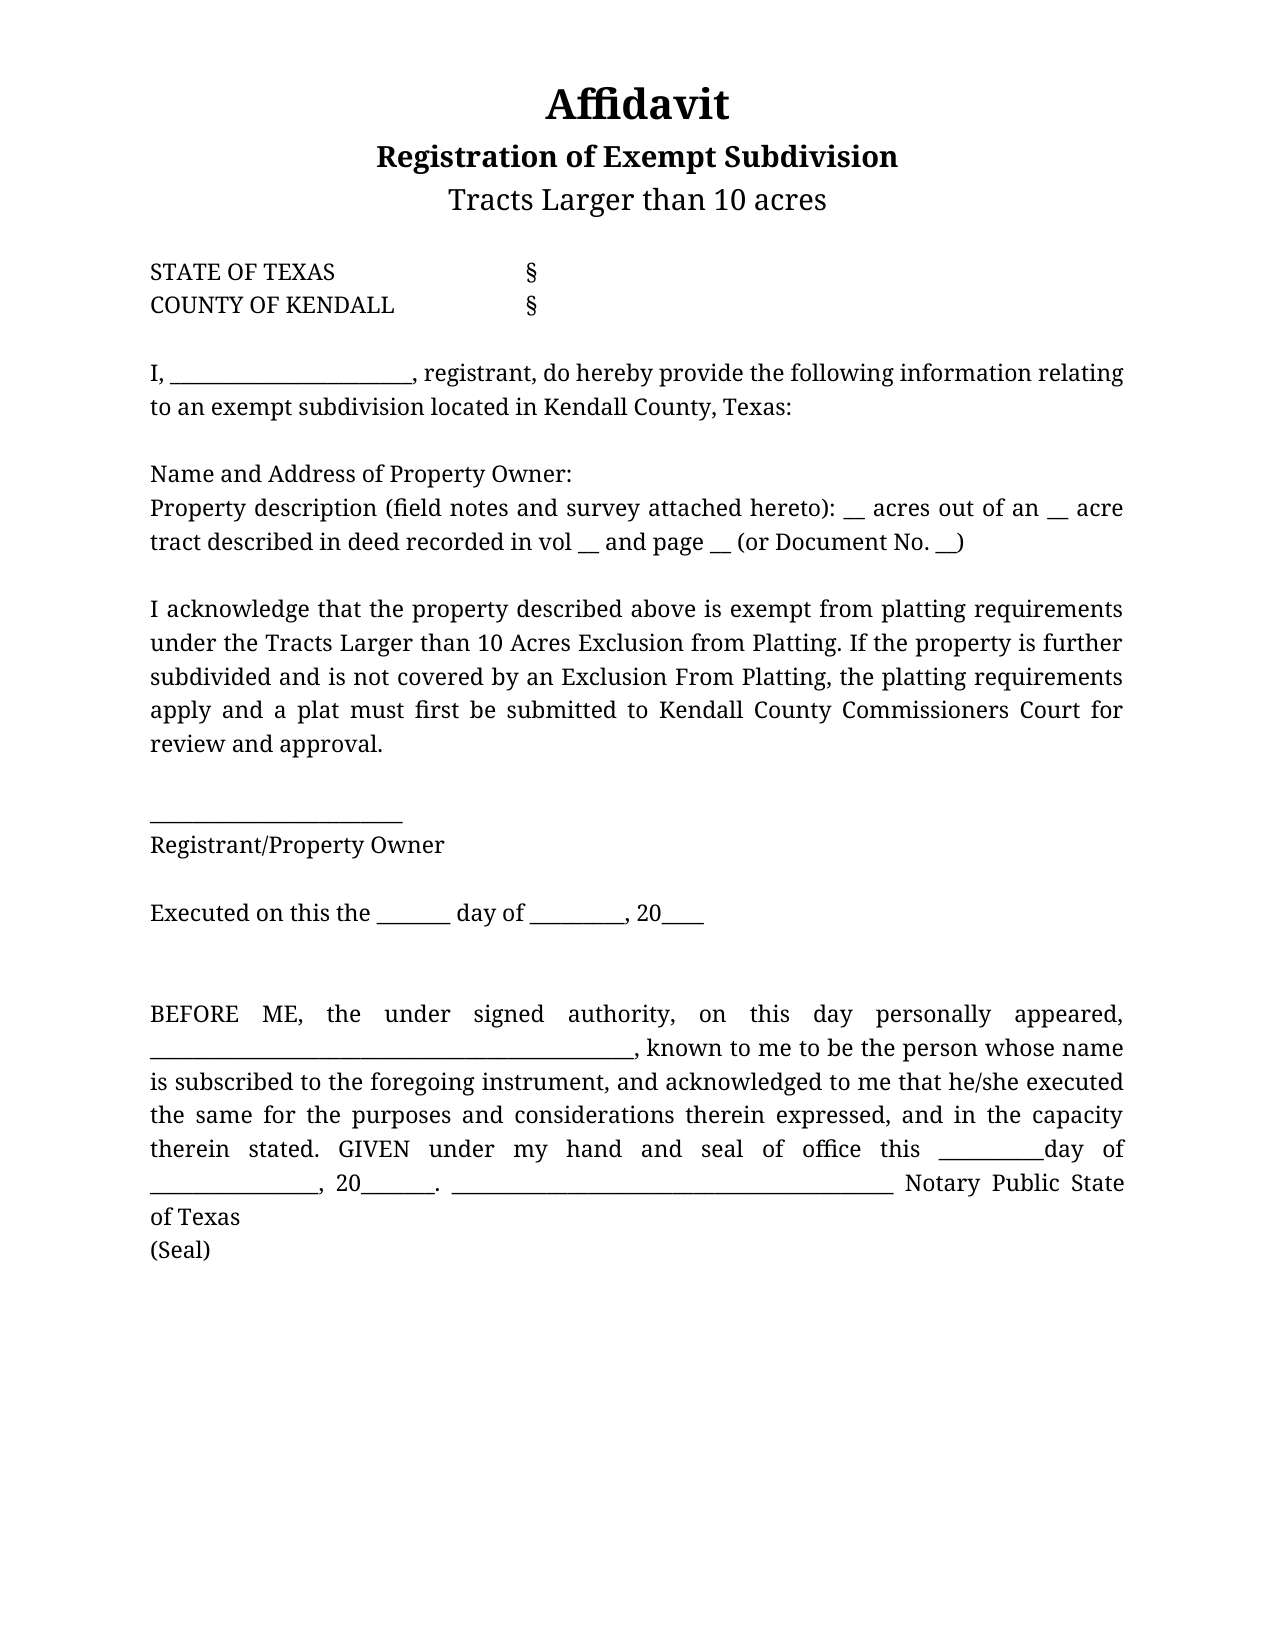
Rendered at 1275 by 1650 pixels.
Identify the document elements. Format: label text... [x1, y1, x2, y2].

text Registration of Exempt Subdivision [150, 136, 1125, 176]
text Registrant/Property Owner [150, 829, 1125, 861]
text BEFORE ME, the under signed authority, on this day personally appeared, ______________________________________________, known to me to be the person whose name is subscribed to the foregoing instrument, and acknowledged to me that he/she executed the same for the purposes and considerations therein expressed, and in the capacity therein stated. GIVEN under my hand and seal of office this __________day of ________________, 20_______. __________________________________________ Notary Public State of Texas [150, 998, 1125, 1232]
text Affidavit [150, 75, 1125, 132]
text (Seal) [150, 1234, 1125, 1266]
text Executed on this the _______ day of _________, 20____ [150, 897, 1125, 928]
text Property description (field notes and survey attached hereto): __ acres out of an __ acre tract described in deed recorded in vol __ and page __ (or Document No. __) [150, 492, 1125, 557]
text Name and Address of Property Owner: [150, 458, 1125, 489]
text COUNTY OF KENDALL § [150, 289, 1125, 321]
text I acknowledge that the property described above is exempt from platting requirements under the Tracts Larger than 10 Acres Exclusion from Platting. If the property is further subdivided and is not covered by an Exclusion From Platting, the platting requirements apply and a plat must first be submitted to Kendall County Commissioners Court for review and approval. [150, 593, 1125, 759]
text ________________________ [150, 796, 1125, 827]
text STATE OF TEXAS § [150, 256, 1125, 287]
text I, _______________________, registrant, do hereby provide the following information relating to an exempt subdivision located in Kendall County, Texas: [150, 357, 1125, 422]
text Tracts Larger than 10 acres [150, 179, 1125, 219]
